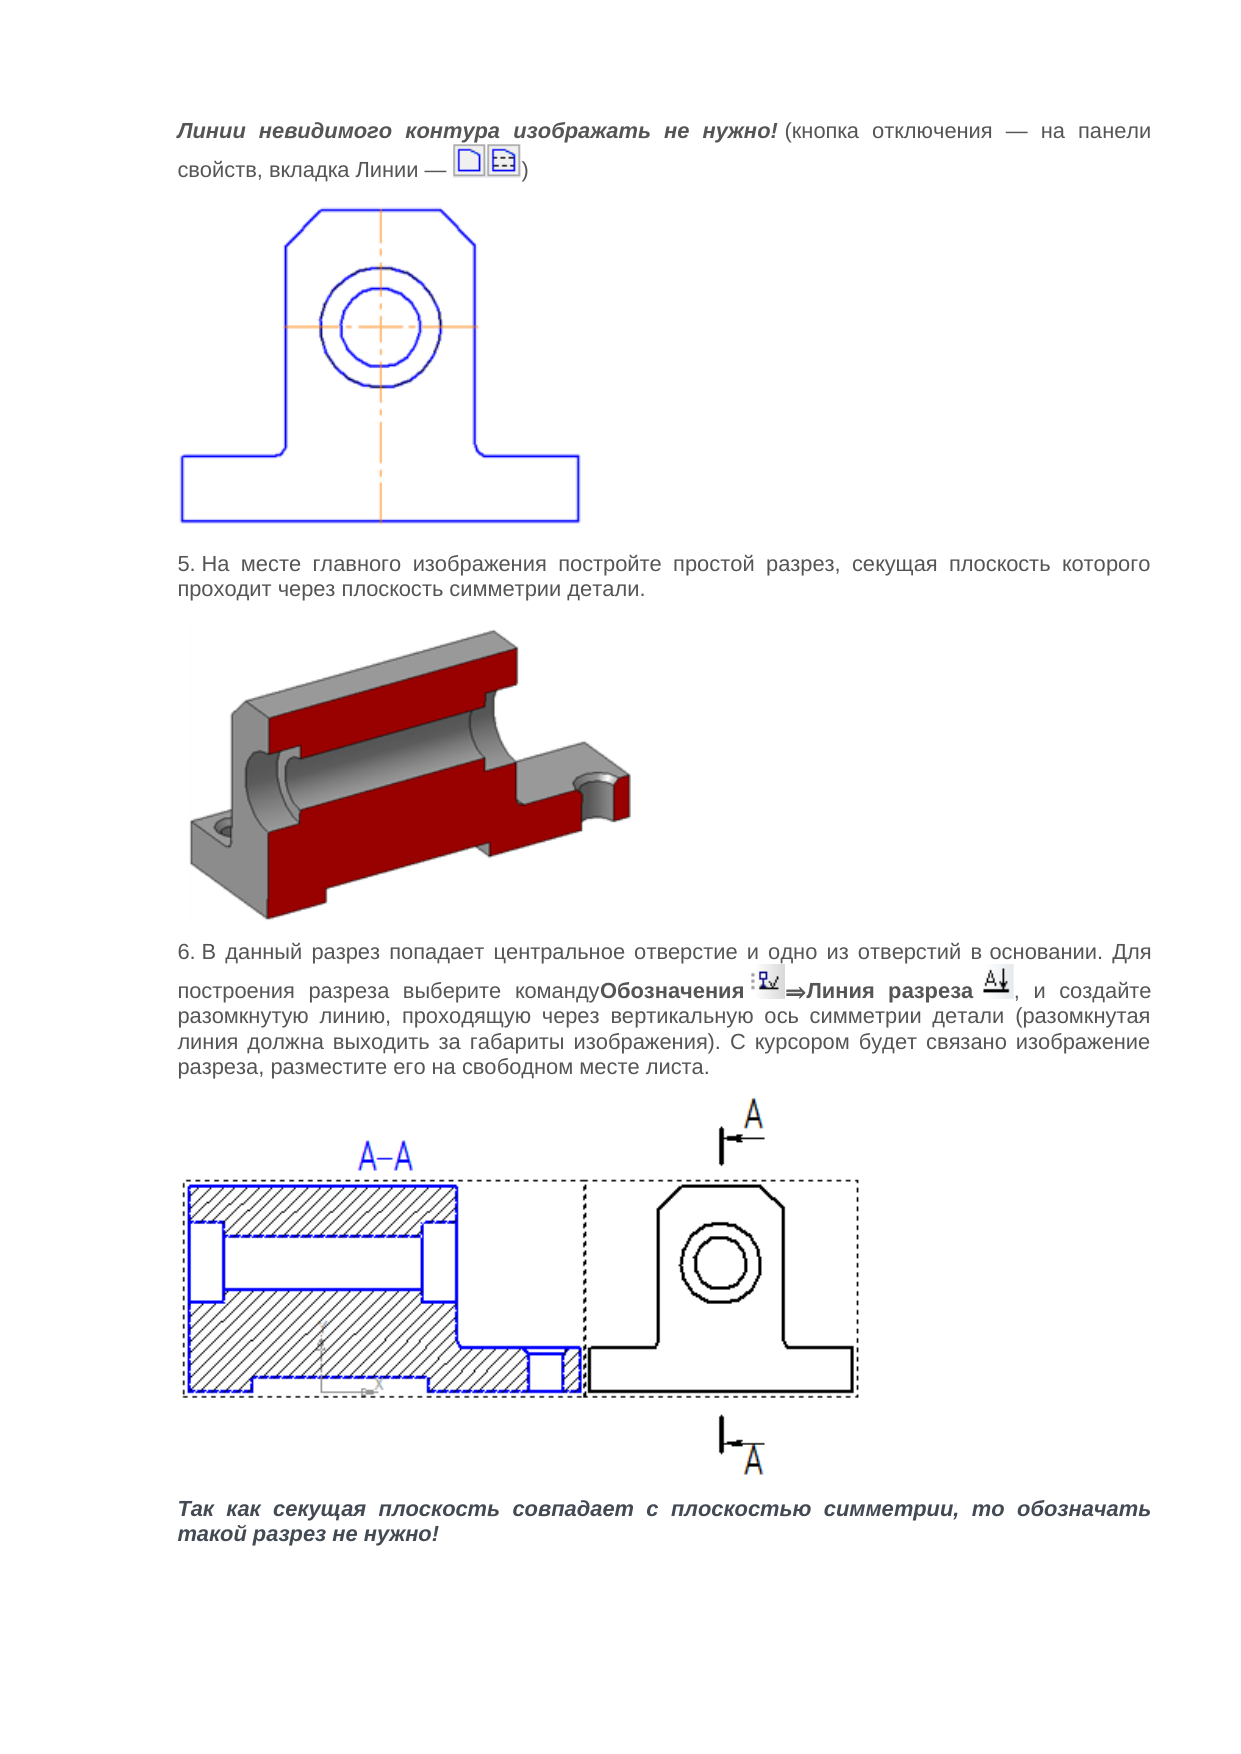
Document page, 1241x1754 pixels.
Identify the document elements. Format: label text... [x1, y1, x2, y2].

picture [452, 143, 522, 178]
text Так как секущая плоскость совпадает с плоскостью симметрии, то обозначать такой разрез не нужно! [177, 1496, 1152, 1547]
text 6. В данный разрез попадает центральное отверстие и одно из отверстий в основании. Для построения разреза выберите командуОбозначения ⇒Линия разреза , и создайте разомкнутую линию, проходящую через вертикальную ось симметрии детали (разомкнутая линия должна выходить за габариты изображения). С курсором будет связано изображение разреза, разместите его на свободном месте листа. [177, 939, 1152, 1079]
picture [177, 1094, 868, 1481]
picture [979, 964, 1014, 999]
picture [750, 964, 785, 999]
text Линии невидимого контура изображать не нужно! (кнопка отключения — на панели свойств, вкладка Линии — ) [177, 118, 1152, 182]
picture [177, 198, 584, 536]
text 5. На месте главного изображения постройте простой разрез, секущая плоскость которого проходит через плоскость симметрии детали. [177, 551, 1152, 602]
picture [177, 617, 645, 924]
